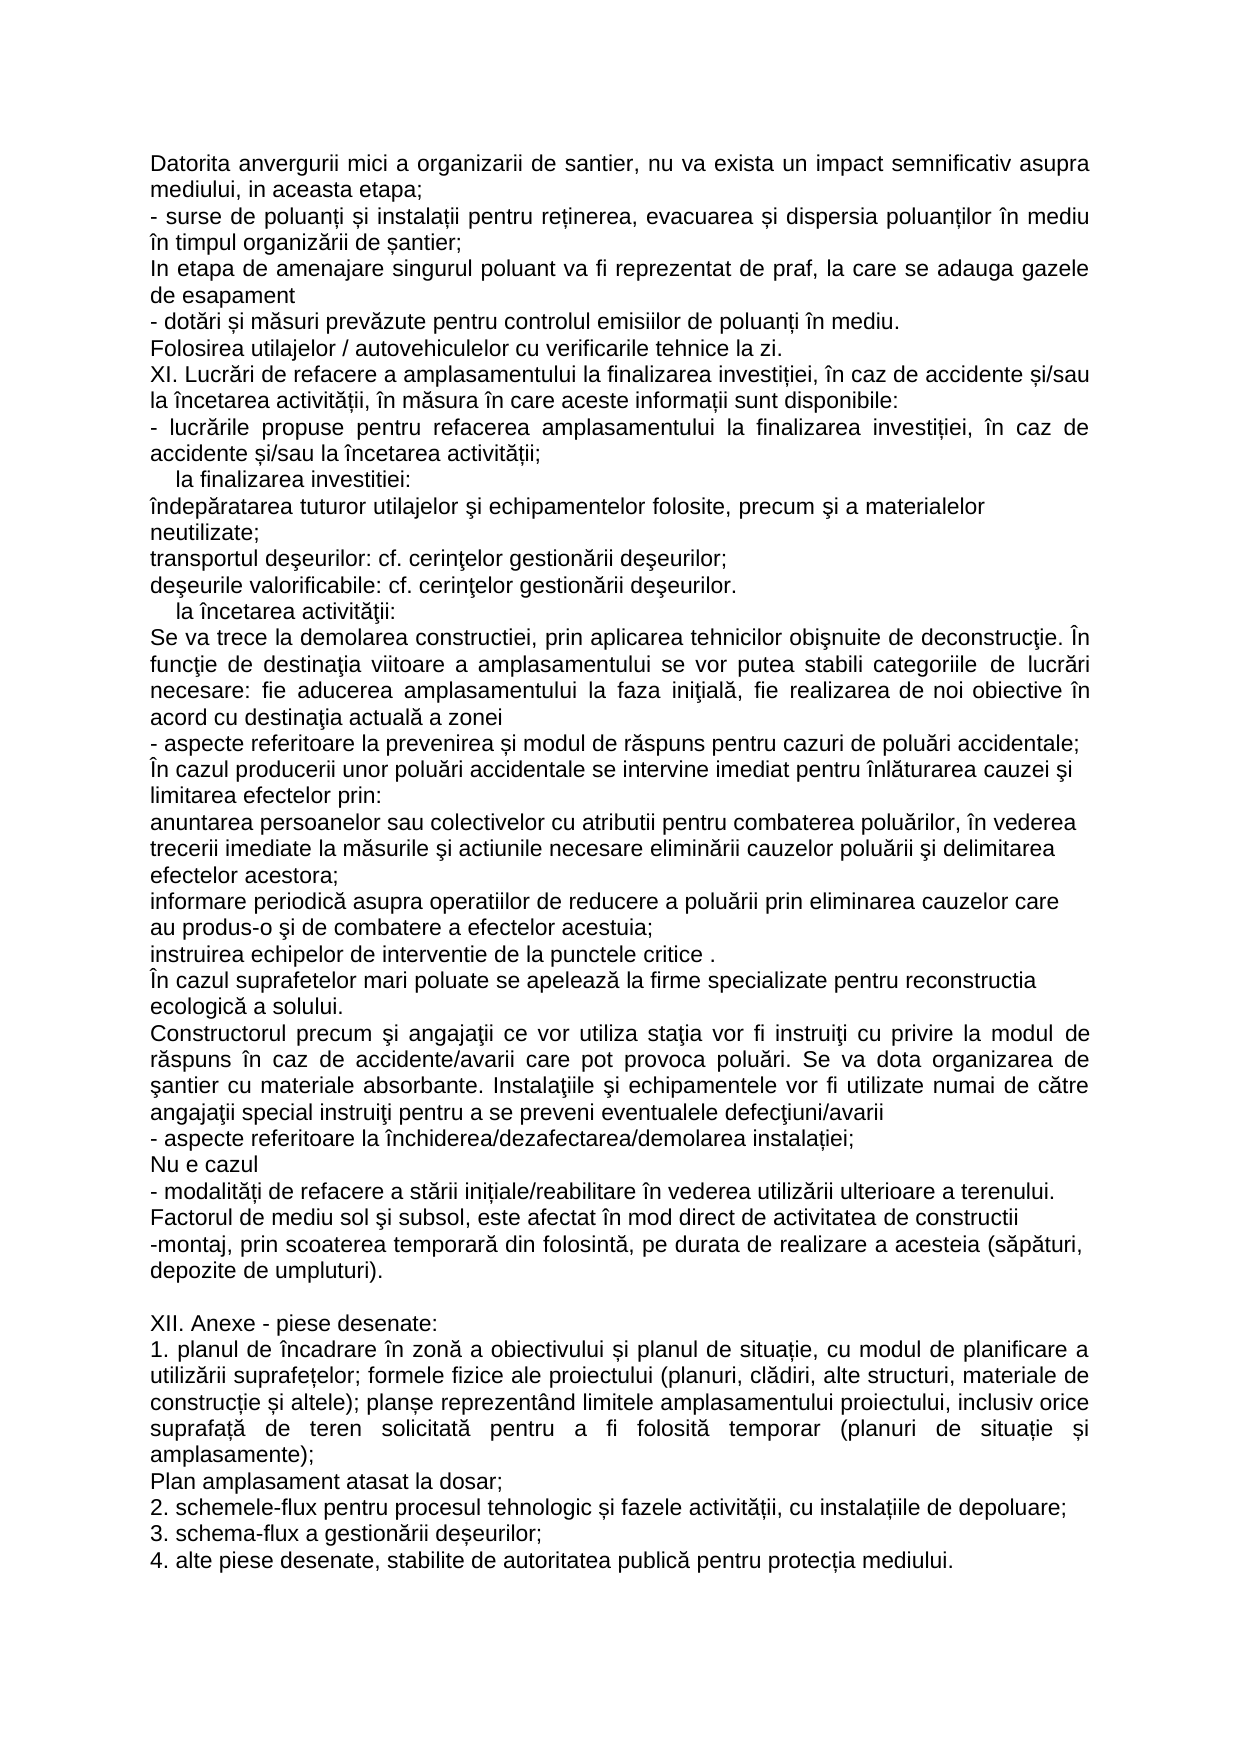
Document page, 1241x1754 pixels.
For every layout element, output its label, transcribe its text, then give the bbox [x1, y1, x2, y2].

text În cazul suprafetelor mari poluate se apelează la firme specializate pentru reconstructia ecologică a solului. [150, 967, 1090, 1020]
text În cazul producerii unor poluări accidentale se intervine imediat pentru înlăturarea cauzei şi limitarea efectelor prin: [150, 756, 1090, 809]
text Datorita anvergurii mici a organizarii de santier, nu va exista un impact semnificativ asupra mediului, in aceasta etapa; [150, 150, 1090, 203]
text 2. schemele-flux pentru procesul tehnologic și fazele activității, cu instalațiile de depoluare; [150, 1494, 1090, 1520]
text Factorul de mediu sol şi subsol, este afectat în mod direct de activitatea de constructii [150, 1204, 1090, 1231]
text la încetarea activităţii: [150, 598, 1090, 624]
text Folosirea utilajelor / autovehiculelor cu verificarile tehnice la zi. [150, 334, 1090, 361]
text - dotări și măsuri prevăzute pentru controlul emisiilor de poluanți în mediu. [150, 308, 1090, 334]
text Constructorul precum şi angajaţii ce vor utiliza staţia vor fi instruiţi cu privire la modul de răspuns în caz de accidente/avarii care pot provoca poluări. Se va dota organizarea de şantier cu materiale absorbante. Instalaţiile şi echipamentele vor fi utilizate numai de către angajaţii special instruiţi pentru a se preveni eventualele defecţiuni/avarii [150, 1020, 1090, 1125]
text instruirea echipelor de interventie de la punctele critice . [150, 941, 1090, 967]
text - modalități de refacere a stării inițiale/reabilitare în vederea utilizării ulterioare a terenului. [150, 1178, 1090, 1204]
text -montaj, prin scoaterea temporară din folosintă, pe durata de realizare a acesteia (săpături, depozite de umpluturi). [150, 1231, 1090, 1283]
text - lucrările propuse pentru refacerea amplasamentului la finalizarea investiției, în caz de accidente și/sau la încetarea activității; [150, 413, 1090, 466]
text 3. schema-flux a gestionării deșeurilor; [150, 1520, 1090, 1547]
text la finalizarea investitiei: [150, 466, 1090, 493]
text - aspecte referitoare la prevenirea și modul de răspuns pentru cazuri de poluări accidentale; [150, 730, 1090, 756]
text informare periodică asupra operatiilor de reducere a poluării prin eliminarea cauzelor care au produs-o şi de combatere a efectelor acestuia; [150, 888, 1090, 941]
text Nu e cazul [150, 1151, 1090, 1178]
text In etapa de amenajare singurul poluant va fi reprezentat de praf, la care se adauga gazele de esapament [150, 255, 1090, 308]
text transportul deşeurilor: cf. cerinţelor gestionării deşeurilor; [150, 545, 1090, 572]
text XII. Anexe - piese desenate: [150, 1309, 1090, 1336]
text 4. alte piese desenate, stabilite de autoritatea publică pentru protecția mediului. [150, 1547, 1090, 1573]
text - surse de poluanți și instalații pentru reținerea, evacuarea și dispersia poluanților în mediu în timpul organizării de șantier; [150, 203, 1090, 255]
text XI. Lucrări de refacere a amplasamentului la finalizarea investiției, în caz de accidente și/sau la încetarea activității, în măsura în care aceste informații sunt disponibile: [150, 361, 1090, 413]
text îndepăratarea tuturor utilajelor şi echipamentelor folosite, precum şi a materialelor neutilizate; [150, 493, 1090, 545]
text - aspecte referitoare la închiderea/dezafectarea/demolarea instalației; [150, 1125, 1090, 1151]
text 1. planul de încadrare în zonă a obiectivului și planul de situație, cu modul de planificare a utilizării suprafețelor; formele fizice ale proiectului (planuri, clădiri, alte structuri, materiale de construcție și altele); planșe reprezentând limitele amplasamentului proiectului, inclusiv orice suprafață de teren solicitată pentru a fi folosită temporar (planuri de situație și amplasamente); [150, 1336, 1090, 1468]
text Plan amplasament atasat la dosar; [150, 1468, 1090, 1494]
text anuntarea persoanelor sau colectivelor cu atributii pentru combaterea poluărilor, în vederea trecerii imediate la măsurile şi actiunile necesare eliminării cauzelor poluării şi delimitarea efectelor acestora; [150, 809, 1090, 888]
text Se va trece la demolarea constructiei, prin aplicarea tehnicilor obişnuite de deconstrucţie. În funcţie de destinaţia viitoare a amplasamentului se vor putea stabili categoriile de lucrări necesare: fie aducerea amplasamentului la faza iniţială, fie realizarea de noi obiective în acord cu destinaţia actuală a zonei [150, 624, 1090, 730]
text deşeurile valorificabile: cf. cerinţelor gestionării deşeurilor. [150, 572, 1090, 598]
